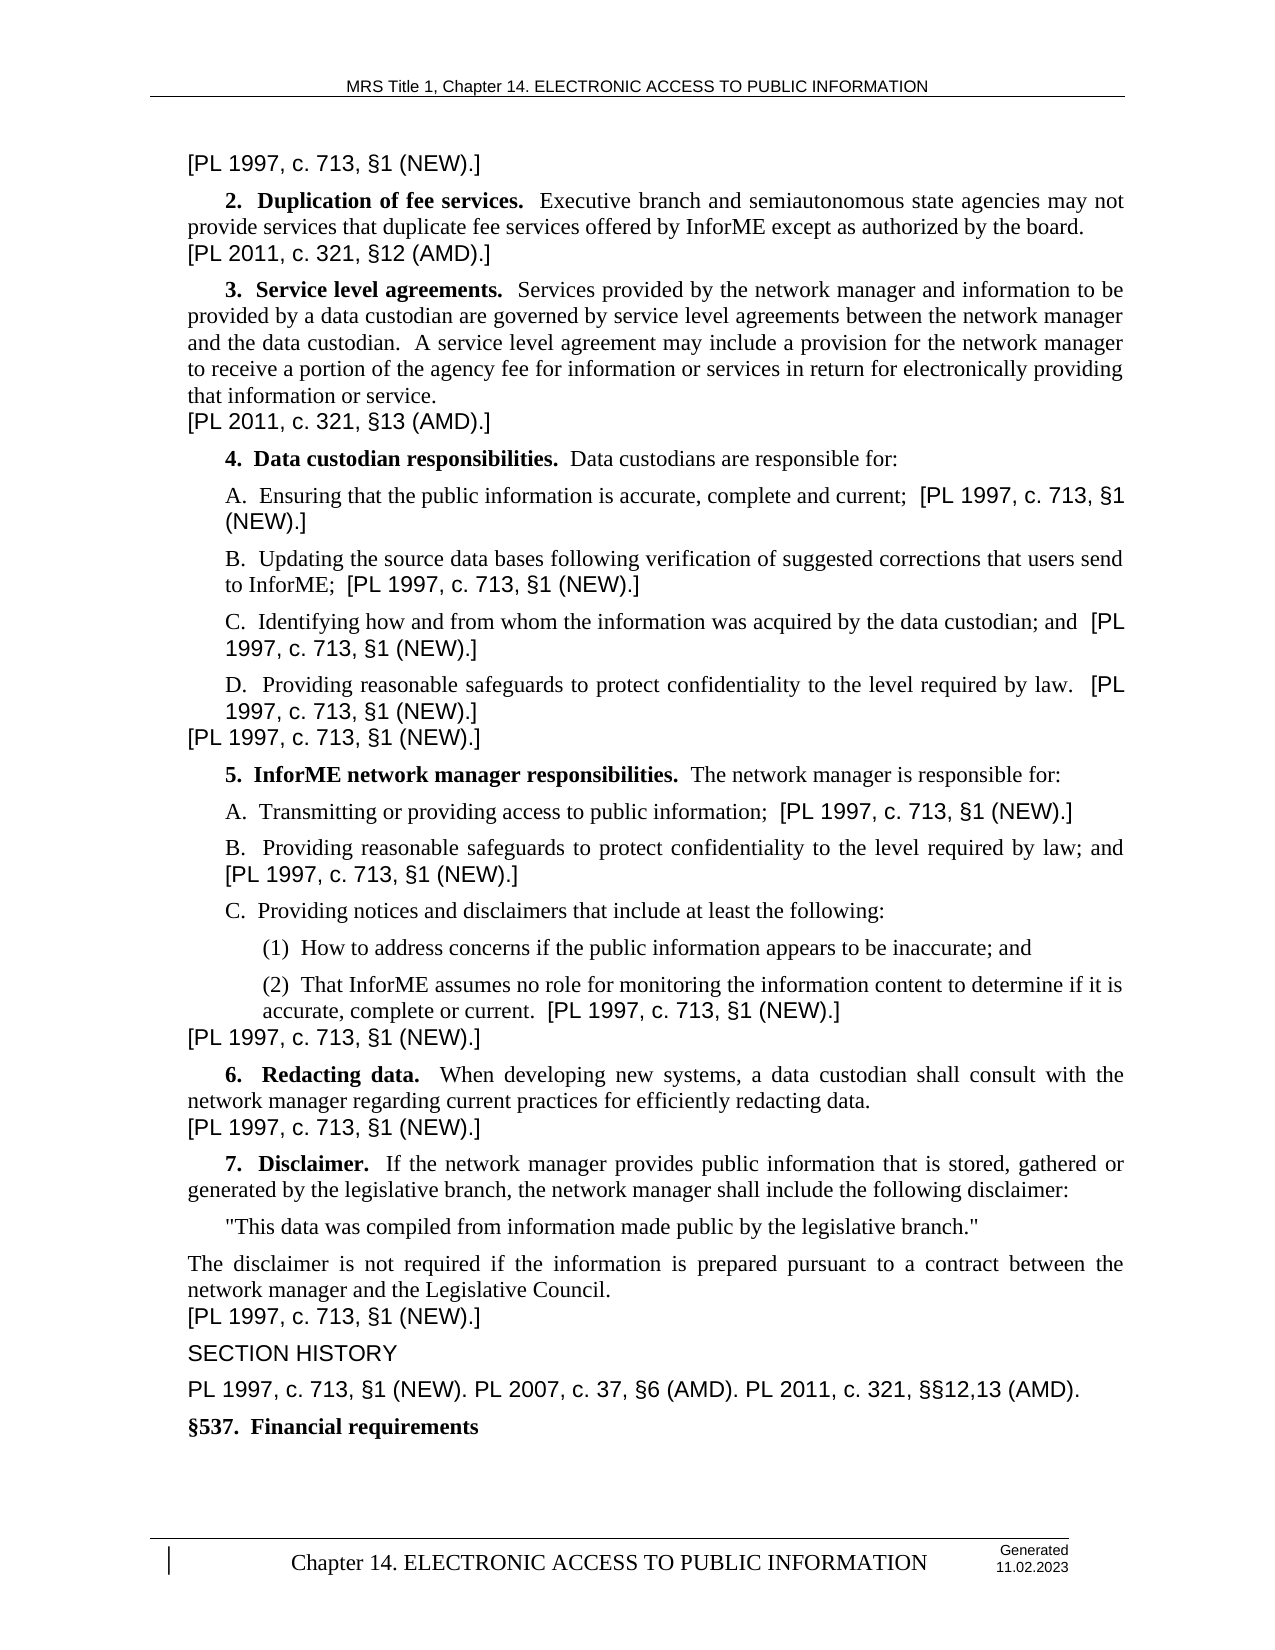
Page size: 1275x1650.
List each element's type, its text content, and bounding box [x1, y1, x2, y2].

text (1) How to address concerns if the public information appears to be inaccurate; and [262, 934, 1125, 961]
text C. Providing notices and disclaimers that include at least the following: [225, 898, 1125, 924]
text "This data was compiled from information made public by the legislative branch." [225, 1213, 1050, 1240]
text A. Transmitting or providing access to public information; [PL 1997, c. 713, §1 (NEW).] [225, 798, 1125, 824]
text [PL 1997, c. 713, §1 (NEW).] [187, 724, 1125, 750]
text 5. InforME network manager responsibilities. The network manager is responsible for: [187, 761, 1125, 787]
text 6. Redacting data. When developing new systems, a data custodian shall consult with the network manager regarding current practices for efficiently redacting data. [187, 1061, 1125, 1113]
text 7. Disclaimer. If the network manager provides public information that is stored, gathered or generated by the legislative branch, the network manager shall include the following disclaimer: [187, 1150, 1125, 1203]
text 2. Duplication of fee services. Executive branch and semiautonomous state agencies may not provide services that duplicate fee services offered by InforME except as authorized by the board. [187, 187, 1125, 239]
text [PL 2011, c. 321, §12 (AMD).] [187, 239, 1125, 266]
text PL 1997, c. 713, §1 (NEW). PL 2007, c. 37, §6 (AMD). PL 2011, c. 321, §§12,13 (AMD). [187, 1376, 1125, 1403]
text [PL 1997, c. 713, §1 (NEW).] [187, 150, 1125, 176]
text B. Updating the source data bases following verification of suggested corrections that users send to InforME; [PL 1997, c. 713, §1 (NEW).] [225, 545, 1125, 598]
text 3. Service level agreements. Services provided by the network manager and information to be provided by a data custodian are governed by service level agreements between the network manager and the data custodian. A service level agreement may include a provision for the network manager to receive a portion of the agency fee for information or services in return for electronically providing that information or service. [187, 276, 1125, 408]
text [PL 1997, c. 713, §1 (NEW).] [187, 1303, 1125, 1329]
text D. Providing reasonable safeguards to protect confidentiality to the level required by law. [PL 1997, c. 713, §1 (NEW).] [225, 671, 1125, 724]
text B. Providing reasonable safeguards to protect confidentiality to the level required by law; and [PL 1997, c. 713, §1 (NEW).] [225, 834, 1125, 887]
text A. Ensuring that the public information is accurate, complete and current; [PL 1997, c. 713, §1 (NEW).] [225, 482, 1125, 534]
text SECTION HISTORY [187, 1339, 1125, 1366]
text 4. Data custodian responsibilities. Data custodians are responsible for: [187, 445, 1125, 471]
text [PL 1997, c. 713, §1 (NEW).] [187, 1024, 1125, 1050]
text The disclaimer is not required if the information is prepared pursuant to a contract between the network manager and the Legislative Council. [187, 1250, 1125, 1303]
text [PL 1997, c. 713, §1 (NEW).] [187, 1113, 1125, 1140]
text C. Identifying how and from whom the information was acquired by the data custodian; and [PL 1997, c. 713, §1 (NEW).] [225, 608, 1125, 661]
text (2) That InforME assumes no role for monitoring the information content to determine if it is accurate, complete or current. [PL 1997, c. 713, §1 (NEW).] [262, 971, 1125, 1024]
text [PL 2011, c. 321, §13 (AMD).] [187, 408, 1125, 434]
text §537. Financial requirements [187, 1413, 1125, 1439]
